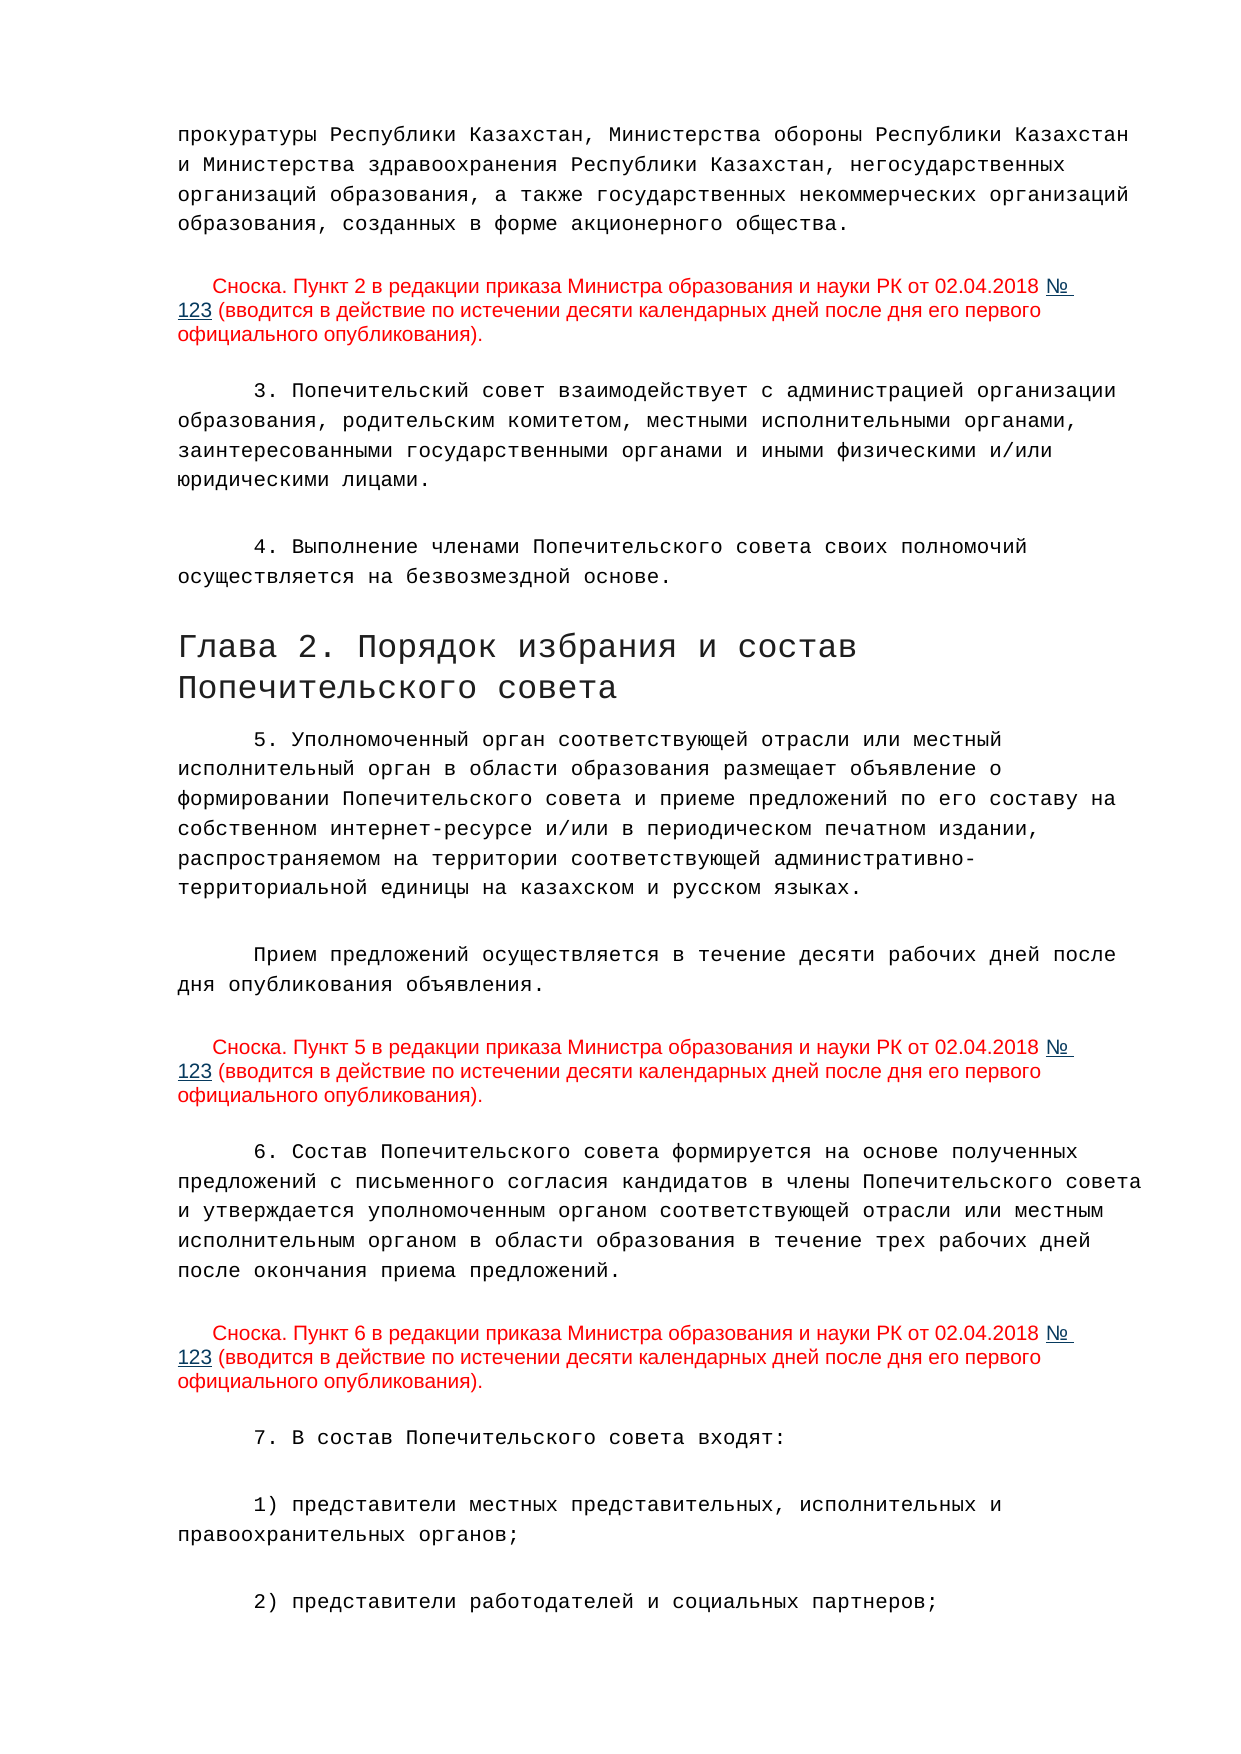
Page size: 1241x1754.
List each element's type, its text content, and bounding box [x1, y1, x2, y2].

text 1) представители местных представительных, исполнительных и правоохранительных органов; [177, 1488, 1152, 1547]
text 5. Уполномоченный орган соответствующей отрасли или местный исполнительный орган в области образования размещает объявление о формировании Попечительского совета и приеме предложений по его составу на собственном интернет-ресурсе и/или в периодическом печатном издании, распространяемом на территории соответствующей административно-территориальной единицы на казахском и русском языках. [177, 723, 1152, 901]
text Сноска. Пункт 6 в редакции приказа Министра образования и науки РК от 02.04.2018 № 123 (вводится в действие по истечении десяти календарных дней после дня его первого официального опубликования). [177, 1321, 1152, 1421]
text 4. Выполнение членами Попечительского совета своих полномочий осуществляется на безвозмездной основе. [177, 531, 1152, 590]
text Сноска. Пункт 2 в редакции приказа Министра образования и науки РК от 02.04.2018 № 123 (вводится в действие по истечении десяти календарных дней после дня его первого официального опубликования). [177, 274, 1152, 374]
text 7. В состав Попечительского совета входят: [177, 1421, 1152, 1451]
text Глава 2. Порядок избрания и состав Попечительского совета [177, 627, 1152, 709]
text 3. Попечительский совет взаимодействует с администрацией организации образования, родительским комитетом, местными исполнительными органами, заинтересованными государственными органами и иными физическими и/или юридическими лицами. [177, 374, 1152, 493]
text 6. Состав Попечительского совета формируется на основе полученных предложений с письменного согласия кандидатов в члены Попечительского совета и утверждается уполномоченным органом соответствующей отрасли или местным исполнительным органом в области образования в течение трех рабочих дней после окончания приема предложений. [177, 1135, 1152, 1283]
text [177, 118, 1152, 237]
text 2) представители работодателей и социальных партнеров; [177, 1585, 1152, 1615]
text Прием предложений осуществляется в течение десяти рабочих дней после дня опубликования объявления. [177, 938, 1152, 998]
text Сноска. Пункт 5 в редакции приказа Министра образования и науки РК от 02.04.2018 № 123 (вводится в действие по истечении десяти календарных дней после дня его первого официального опубликования). [177, 1035, 1152, 1135]
